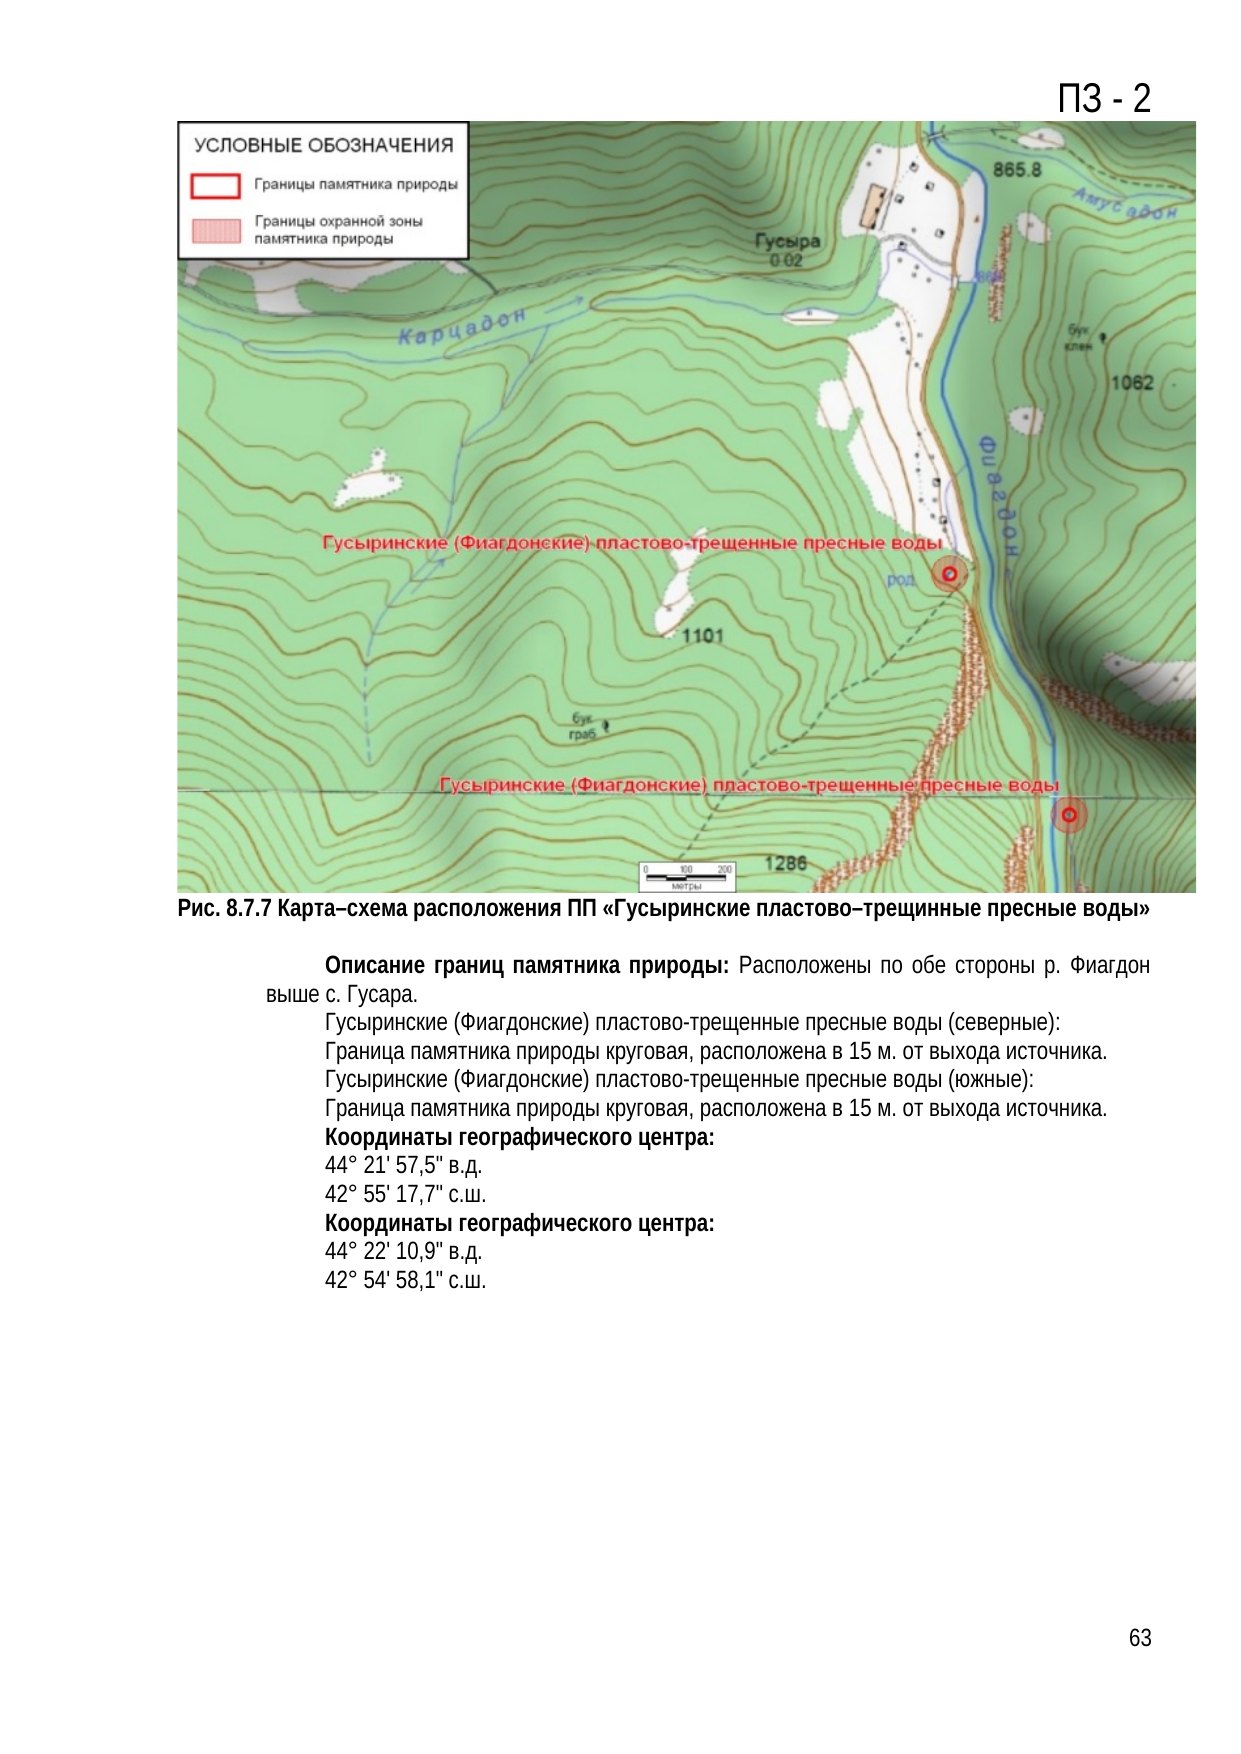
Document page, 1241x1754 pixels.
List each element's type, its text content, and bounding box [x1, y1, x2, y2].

text Граница памятника природы круговая, расположена в 15 м. от выхода источника. [266, 1036, 1152, 1064]
text 42° 54' 58,1" с.ш. [266, 1265, 1152, 1294]
text Координаты географического центра: [266, 1208, 1152, 1236]
text Граница памятника природы круговая, расположена в 15 м. от выхода источника. [266, 1093, 1152, 1122]
text 42° 55' 17,7" с.ш. [266, 1179, 1152, 1208]
text 44° 22' 10,9" в.д. [266, 1236, 1152, 1265]
text Координаты географического центра: [266, 1122, 1152, 1150]
text Описание границ памятника природы: Расположены по обе стороны р. Фиагдон выше с. Гусара. [266, 950, 1152, 1007]
picture [177, 121, 1197, 893]
text Рис. 8.7.7 Карта–схема расположения ПП «Гусыринские пластово–трещинные пресные воды» [177, 893, 1152, 921]
text Гусыринские (Фиагдонские) пластово-трещенные пресные воды (северные): [266, 1007, 1152, 1036]
text Гусыринские (Фиагдонские) пластово-трещенные пресные воды (южные): [266, 1064, 1152, 1093]
text 44° 21' 57,5" в.д. [266, 1150, 1152, 1179]
